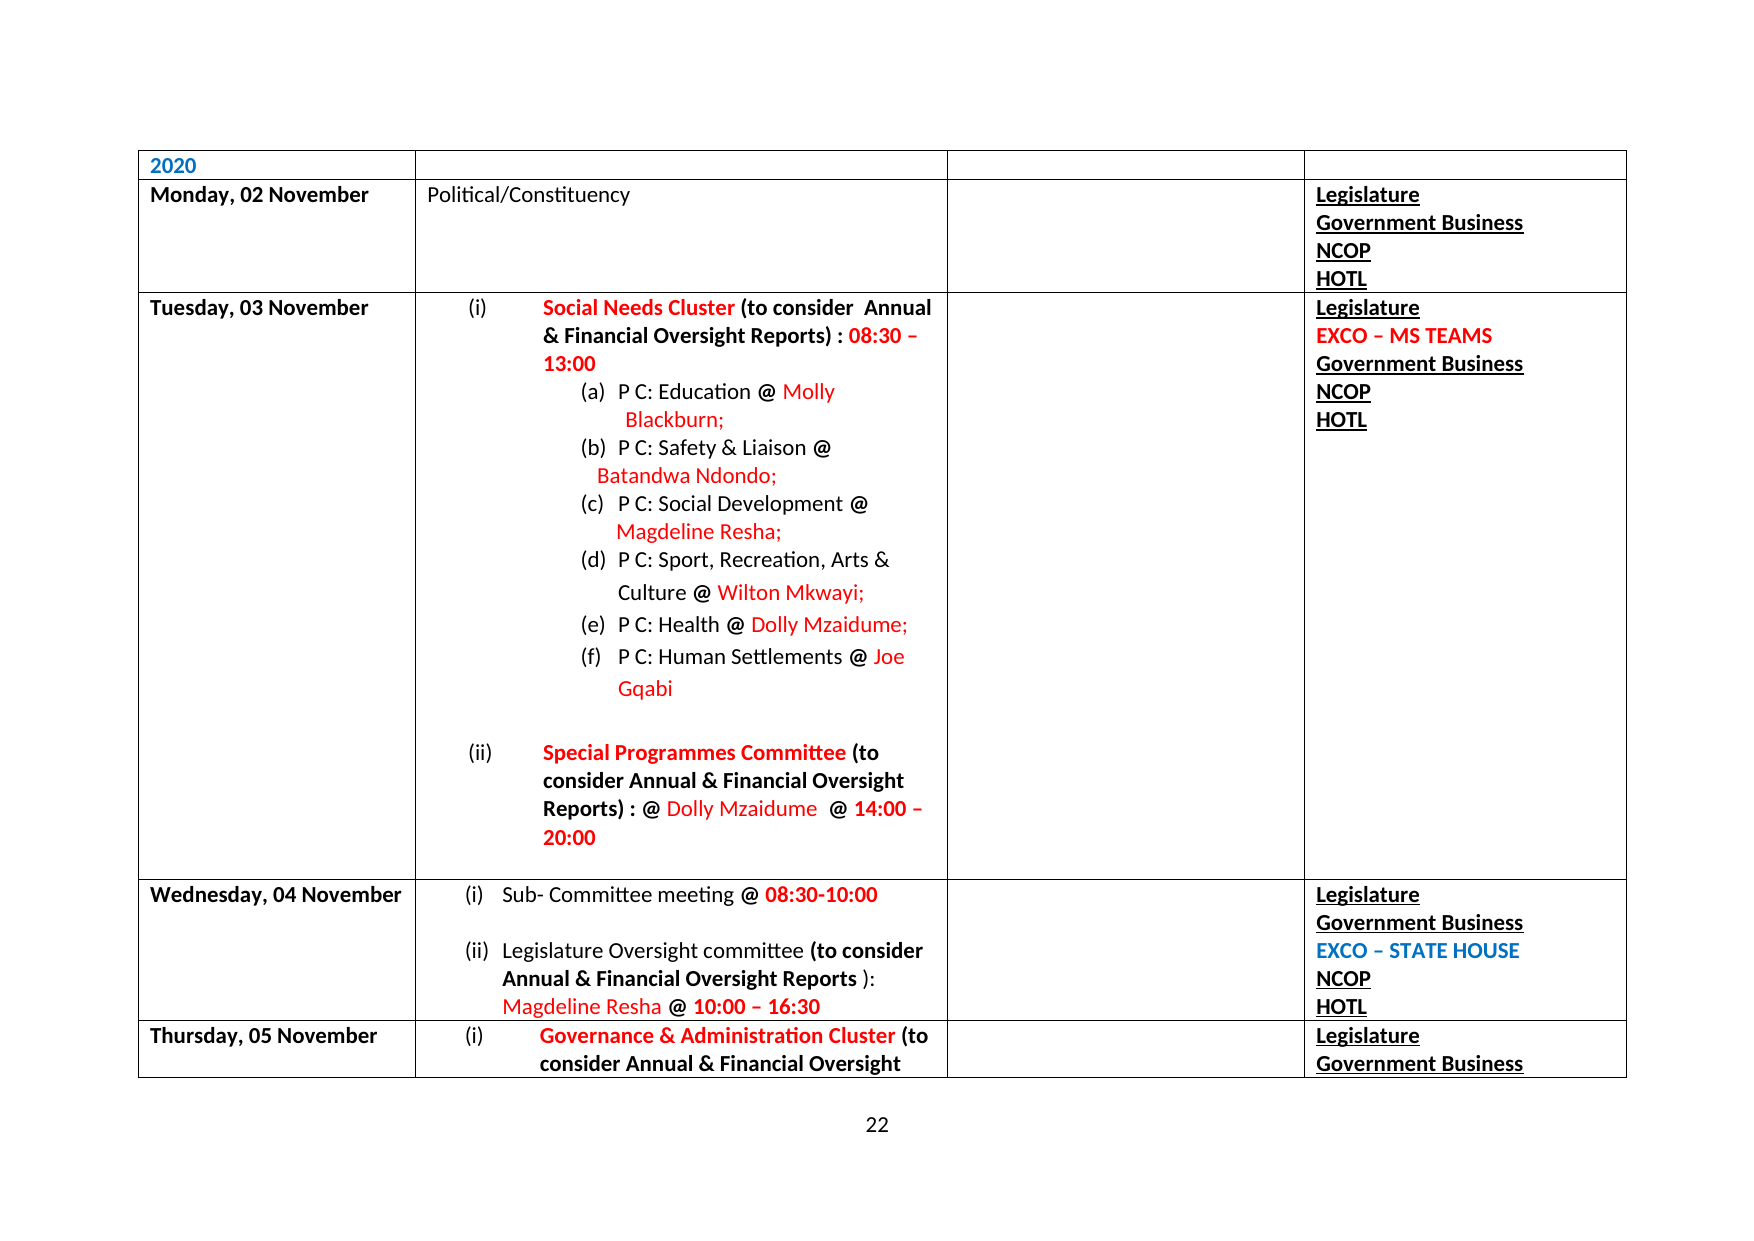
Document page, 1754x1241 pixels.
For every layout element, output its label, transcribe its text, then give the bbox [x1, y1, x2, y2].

table_cell [416, 151, 947, 179]
table_cell [948, 880, 1304, 1020]
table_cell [139, 151, 415, 179]
table_cell Tuesday, 03 November [139, 293, 415, 879]
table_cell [1305, 180, 1626, 292]
table_cell Sub- Committee meeting @ 08:30-10:00 Legislature Oversight committee (to consider Annual & Financial Oversight Reports ): Magdeline Resha @ 10:00 – 16:30 [416, 880, 947, 1020]
table_cell [1305, 151, 1626, 179]
table_cell [948, 1021, 1304, 1077]
table_cell Wednesday, 04 November [139, 880, 415, 1020]
table_cell Political/Constituency [416, 180, 947, 292]
table_cell [948, 293, 1304, 879]
table_cell Social Needs Cluster (to consider Annual & Financial Oversight Reports) : 08:30 – 13:00 P C: Education @ Molly Blackburn; P C: Safety & Liaison @ Batandwa Ndondo; P C: Social Development @ Magdeline Resha; P C: Sport, Recreation, Arts & Culture @ Wilton Mkwayi; P C: Health @ Dolly Mzaidume; P C: Human Settlements @ Joe Gqabi Special Programmes Committee (to consider Annual & Financial Oversight Reports) : @ Dolly Mzaidume @ 14:00 – 20:00 [416, 293, 947, 879]
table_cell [139, 1021, 415, 1077]
table_cell Legislature Government Business EXCO – STATE HOUSE NCOP HOTL [1305, 880, 1626, 1020]
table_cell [416, 1021, 947, 1077]
table_cell Monday, 02 November [139, 180, 415, 292]
table_cell Legislature EXCO – MS TEAMS Government Business NCOP HOTL [1305, 293, 1626, 879]
table_cell [948, 180, 1304, 292]
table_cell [1305, 1021, 1626, 1077]
table_cell [948, 151, 1304, 179]
